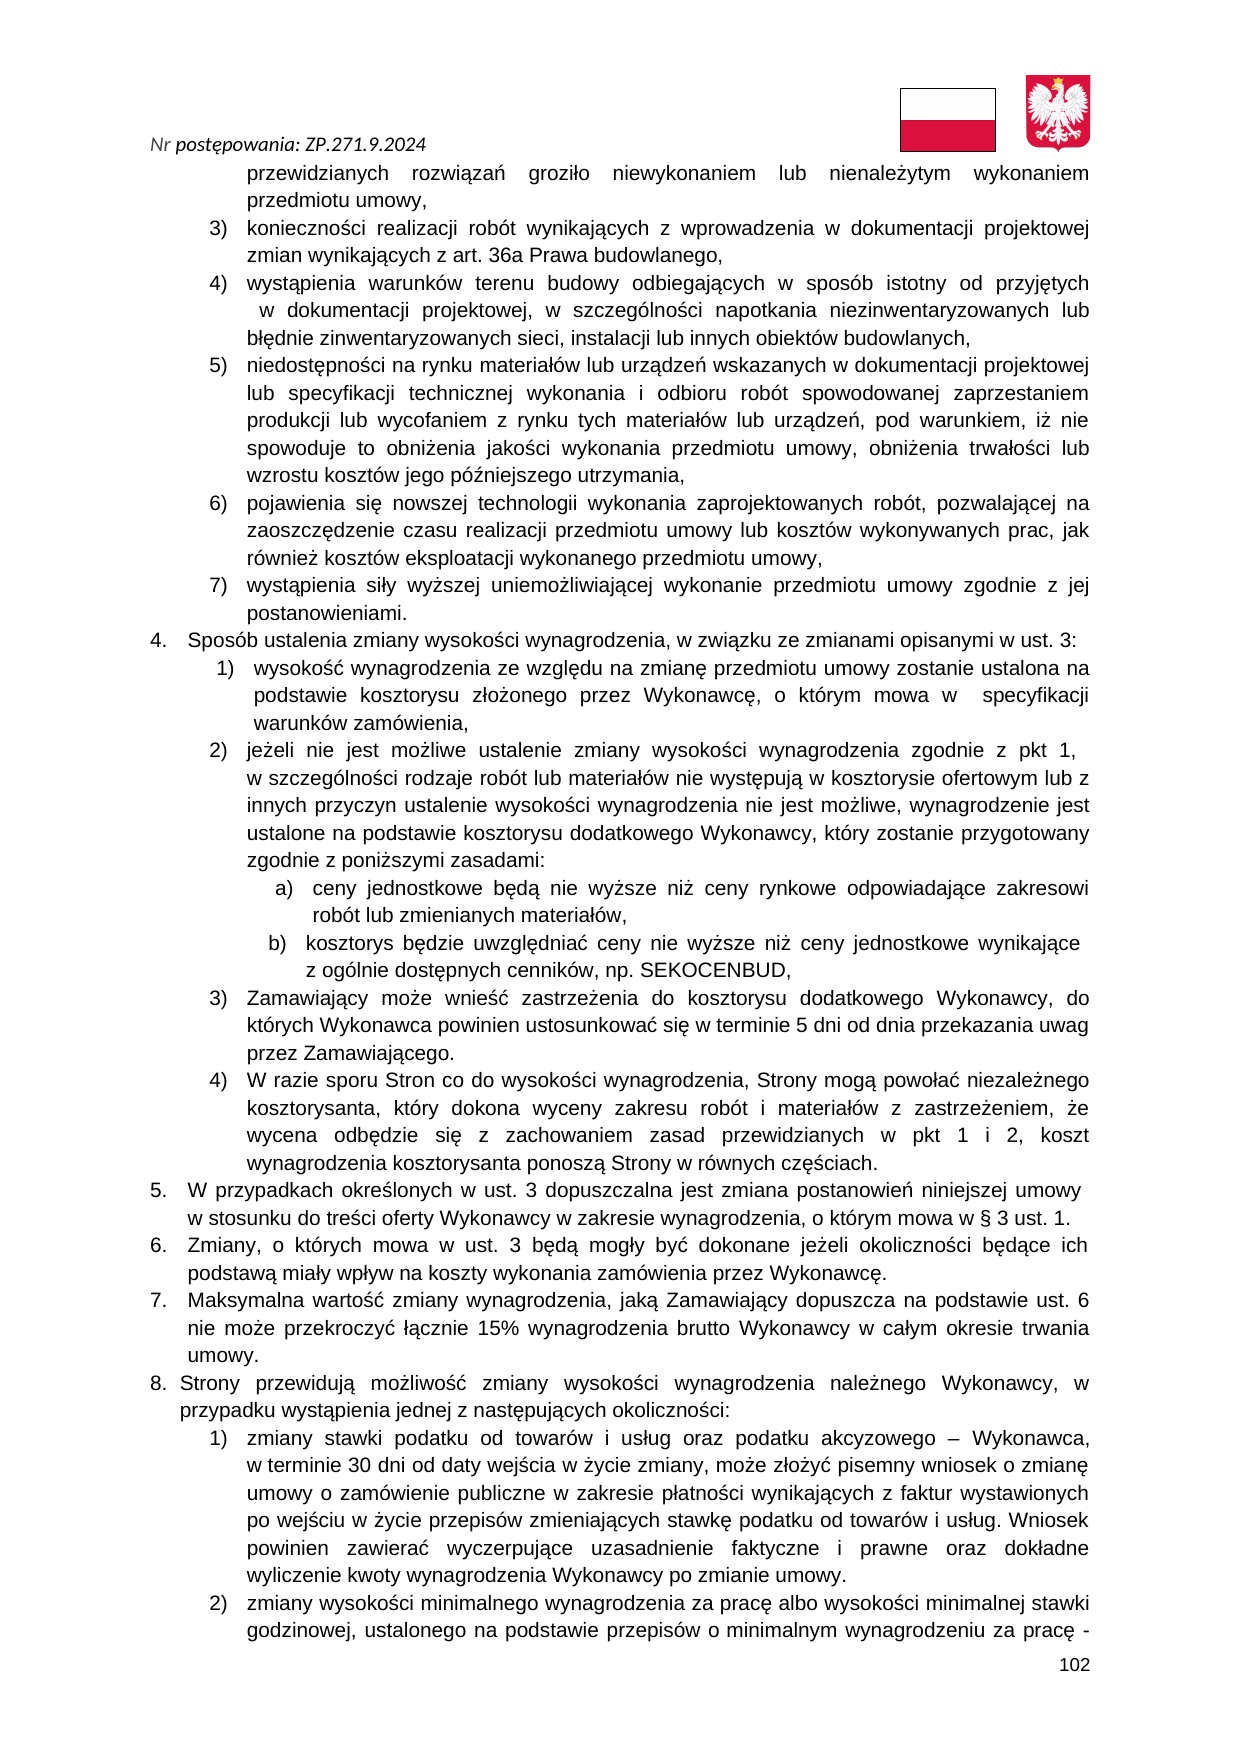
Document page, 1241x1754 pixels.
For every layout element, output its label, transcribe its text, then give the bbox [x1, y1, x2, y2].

list W przypadkach określonych w ust. 3 dopuszczalna jest zmiana postanowień niniejszej umowy w stosunku do treści oferty Wykonawcy w zakresie wynagrodzenia, o którym mowa w § 3 ust. 1. [150, 1178, 1090, 1229]
list wystąpienia warunków terenu budowy odbiegających w sposób istotny od przyjętych w dokumentacji projektowej, w szczególności napotkania niezinwentaryzowanych lub błędnie zinwentaryzowanych sieci, instalacji lub innych obiektów budowlanych, [209, 270, 1090, 349]
list Sposób ustalenia zmiany wysokości wynagrodzenia, w związku ze zmianami opisanymi w ust. 3: [150, 628, 1090, 652]
list Strony przewidują możliwość zmiany wysokości wynagrodzenia należnego Wykonawcy, w przypadku wystąpienia jednej z następujących okoliczności: [150, 1370, 1090, 1422]
list Zmiany, o których mowa w ust. 3 będą mogły być dokonane jeżeli okoliczności będące ich podstawą miały wpływ na koszty wykonania zamówienia przez Wykonawcę. [150, 1233, 1090, 1284]
list Maksymalna wartość zmiany wynagrodzenia, jaką Zamawiający dopuszcza na podstawie ust. 6 nie może przekroczyć łącznie 15% wynagrodzenia brutto Wykonawcy w całym okresie trwania umowy. [150, 1288, 1090, 1367]
list Zamawiający może wnieść zastrzeżenia do kosztorysu dodatkowego Wykonawcy, do których Wykonawca powinien ustosunkować się w terminie 5 dni od dnia przekazania uwag przez Zamawiającego. [209, 985, 1090, 1064]
list W razie sporu Stron co do wysokości wynagrodzenia, Strony mogą powołać niezależnego kosztorysanta, który dokona wyceny zakresu robót i materiałów z zastrzeżeniem, że wycena odbędzie się z zachowaniem zasad przewidzianych w pkt 1 i 2, koszt wynagrodzenia kosztorysanta ponoszą Strony w równych częściach. [209, 1068, 1090, 1174]
list kosztorys będzie uwzględniać ceny nie wyższe niż ceny jednostkowe wynikające z ogólnie dostępnych cenników, np. SEKOCENBUD, [268, 930, 1090, 982]
list konieczności realizacji robót wynikających z wprowadzenia w dokumentacji projektowej zmian wynikających z art. 36a Prawa budowlanego, [209, 215, 1090, 267]
picture [1024, 75, 1091, 152]
picture [901, 89, 995, 151]
list wystąpienia siły wyższej uniemożliwiającej wykonanie przedmiotu umowy zgodnie z jej postanowieniami. [209, 573, 1090, 624]
list zmiany stawki podatku od towarów i usług oraz podatku akcyzowego – Wykonawca, w terminie 30 dni od daty wejścia w życie zmiany, może złożyć pisemny wniosek o zmianę umowy o zamówienie publiczne w zakresie płatności wynikających z faktur wystawionych po wejściu w życie przepisów zmieniających stawkę podatku od towarów i usług. Wniosek powinien zawierać wyczerpujące uzasadnienie faktyczne i prawne oraz dokładne wyliczenie kwoty wynagrodzenia Wykonawcy po zmianie umowy. [209, 1425, 1090, 1587]
list pojawienia się nowszej technologii wykonania zaprojektowanych robót, pozwalającej na zaoszczędzenie czasu realizacji przedmiotu umowy lub kosztów wykonywanych prac, jak również kosztów eksploatacji wykonanego przedmiotu umowy, [209, 490, 1090, 569]
list wysokość wynagrodzenia ze względu na zmianę przedmiotu umowy zostanie ustalona na podstawie kosztorysu złożonego przez Wykonawcę, o którym mowa w specyfikacji warunków zamówienia, [216, 655, 1090, 734]
list jeżeli nie jest możliwe ustalenie zmiany wysokości wynagrodzenia zgodnie z pkt 1, w szczególności rodzaje robót lub materiałów nie występują w kosztorysie ofertowym lub z innych przyczyn ustalenie wysokości wynagrodzenia nie jest możliwe, wynagrodzenie jest ustalone na podstawie kosztorysu dodatkowego Wykonawcy, który zostanie przygotowany zgodnie z poniższymi zasadami: [209, 738, 1090, 872]
list niedostępności na rynku materiałów lub urządzeń wskazanych w dokumentacji projektowej lub specyfikacji technicznej wykonania i odbioru robót spowodowanej zaprzestaniem produkcji lub wycofaniem z rynku tych materiałów lub urządzeń, pod warunkiem, iż nie spowoduje to obniżenia jakości wykonania przedmiotu umowy, obniżenia trwałości lub wzrostu kosztów jego późniejszego utrzymania, [209, 353, 1090, 487]
list ceny jednostkowe będą nie wyższe niż ceny rynkowe odpowiadające zakresowi robót lub zmienianych materiałów, [275, 875, 1090, 927]
